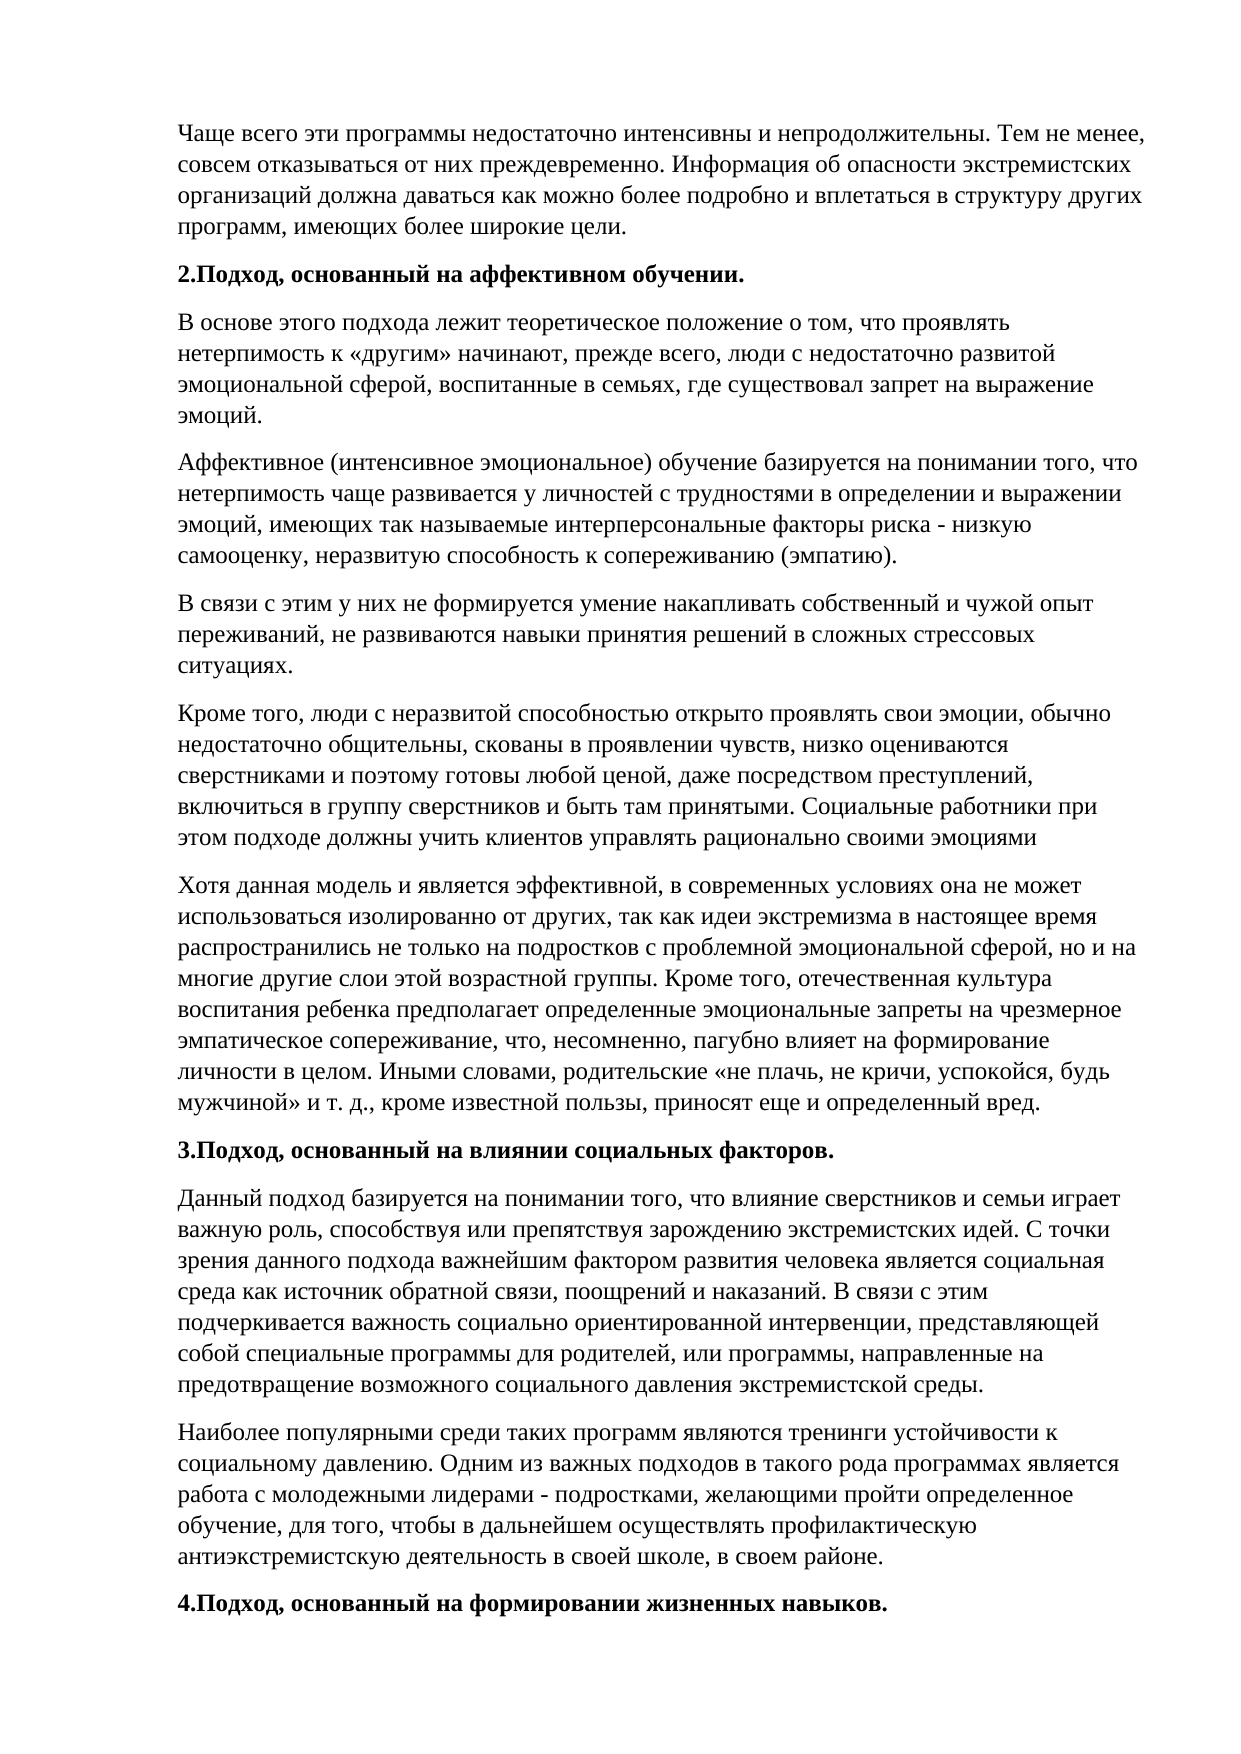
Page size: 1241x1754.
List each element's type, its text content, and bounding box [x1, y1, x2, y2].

text Хотя данная модель и является эффективной, в современных условиях она не может использоваться изолированно от других, так как идеи экстремизма в настоящее время распространились не только на подростков с проблемной эмоциональной сферой, но и на многие другие слои этой возрастной группы. Кроме того, отечественная культура воспитания ребенка предполагает определенные эмоциональные запреты на чрезмерное эмпатическое сопереживание, что, несомненно, пагубно влияет на формирование личности в целом. Иными словами, родительские «не плачь, не кричи, успокойся, будь мужчиной» и т. д., кроме известной пользы, приносят еще и определенный вред. [177, 870, 1152, 1116]
text В основе этого подхода лежит теоретическое положение о том, что проявлять нетерпимость к «другим» начинают, прежде всего, люди с недостаточно развитой эмоциональной сферой, воспитанные в семьях, где существовал запрет на выражение эмоций. [177, 307, 1152, 428]
text Кроме того, люди с неразвитой способностью открыто проявлять свои эмоции, обычно недостаточно общительны, скованы в проявлении чувств, низко оцениваются сверстниками и поэтому готовы любой ценой, даже посредством преступлений, включиться в группу сверстников и быть там принятыми. Социальные работники при этом подходе должны учить клиентов управлять рационально своими эмоциями [177, 698, 1152, 851]
text 3.Подход, основанный на влиянии социальных факторов. [177, 1135, 1152, 1164]
text В связи с этим у них не формируется умение накапливать собственный и чужой опыт переживаний, не развиваются навыки принятия решений в сложных стрессовых ситуациях. [177, 588, 1152, 679]
text Данный подход базируется на понимании того, что влияние сверстников и семьи играет важную роль, способствуя или препятствуя зарождению экстремистских идей. С точки зрения данного подхода важнейшим фактором развития человека является социальная среда как источник обратной связи, поощрений и наказаний. В связи с этим подчеркивается важность социально ориентированной интервенции, представляющей собой специальные программы для родителей, или программы, направленные на предотвращение возможного социального давления экстремистской среды. [177, 1183, 1152, 1398]
text Аффективное (интенсивное эмоциональное) обучение базируется на понимании того, что нетерпимость чаще развивается у личностей с трудностями в определении и выражении эмоций, имеющих так называемые интерперсональные факторы риска - низкую самооценку, неразвитую способность к сопереживанию (эмпатию). [177, 447, 1152, 569]
text Наиболее популярными среди таких программ являются тренинги устойчивости к социальному давлению. Одним из важных подходов в такого рода программах является работа с молодежными лидерами - подростками, желающими пройти определенное обучение, для того, чтобы в дальнейшем осуществлять профилактическую антиэкстремистскую деятельность в своей школе, в своем районе. [177, 1417, 1152, 1569]
text 4.Подход, основанный на формировании жизненных навыков. [177, 1588, 1152, 1617]
text 2.Подход, основанный на аффективном обучении. [177, 259, 1152, 288]
text Чаще всего эти программы недостаточно интенсивны и непродолжительны. Тем не менее, совсем отказываться от них преждевременно. Информация об опасности экстремистских организаций должна даваться как можно более подробно и вплетаться в структуру других программ, имеющих более широкие цели. [177, 118, 1152, 240]
